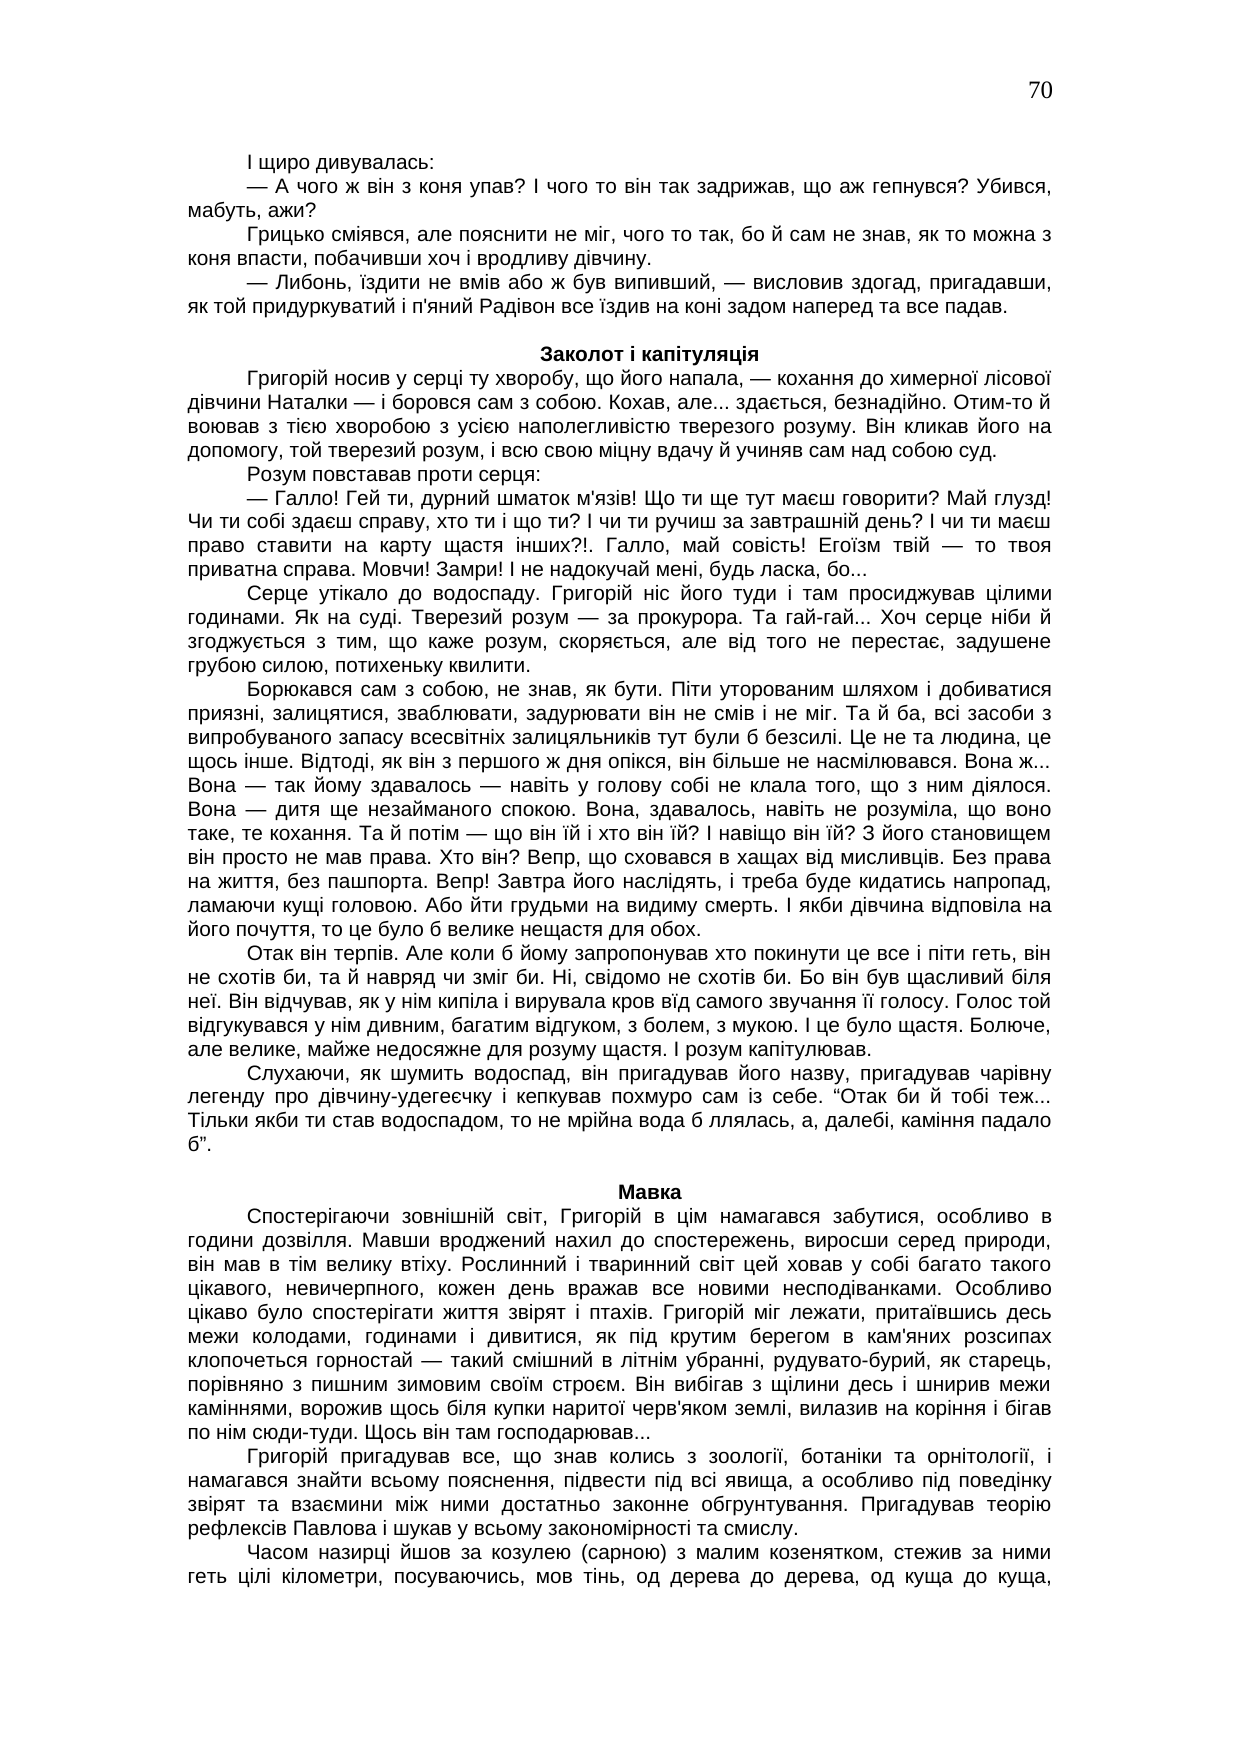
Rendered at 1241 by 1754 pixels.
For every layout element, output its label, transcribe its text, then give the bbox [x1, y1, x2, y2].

text Спостерігаючи зовнішній світ, Григорій в цім намагався забутися, особливо в години дозвілля. Мавши вроджений нахил до спостережень, виросши серед природи, він мав в тім велику втіху. Рослинний і тваринний світ цей ховав у собі багато такого цікавого, невичерпного, кожен день вражав все новими несподіванками. Особливо цікаво було спостерігати життя звірят і птахів. Григорій міг лежати, притаївшись десь межи колодами, годинами і дивитися, як під крутим берегом в кам'яних розсипах клопочеться горностай — такий смішний в літнім убранні, рудувато-бурий, як старець, порівняно з пишним зимовим своїм строєм. Він вибігав з щілини десь і шнирив межи каміннями, ворожив щось біля купки наритої черв'яком землі, вилазив на коріння і бігав по нім сюди-туди. Щось він там господарював... [187, 1204, 1053, 1444]
text Григорій носив у серці ту хворобу, що його напала, — кохання до химерної лісової дівчини Наталки — і боровся сам з собою. Кохав, але... здається, безнадійно. Отим-то й воював з тією хворобою з усією наполегливістю тверезого розуму. Він кликав його на допомогу, той тверезий розум, і всю свою міцну вдачу й учиняв сам над собою суд. [187, 366, 1053, 461]
text Розум повставав проти серця: [187, 461, 1053, 485]
text І щиро дивувалась: [187, 150, 1053, 174]
text Мавка [187, 1180, 1053, 1204]
text Борюкався сам з собою, не знав, як бути. Піти уторованим шляхом і добиватися приязні, залицятися, зваблювати, задурювати він не смів і не міг. Та й ба, всі засоби з випробуваного запасу всесвітніх залицяльників тут були б безсилі. Це не та людина, це щось інше. Відтоді, як він з першого ж дня опікся, він більше не насмілювався. Вона ж... Вона — так йому здавалось — навіть у голову собі не клала того, що з ним діялося. Вона — дитя ще незайманого спокою. Вона, здавалось, навіть не розуміла, що воно таке, те кохання. Та й потім — що він їй і хто він їй? І навіщо він їй? З його становищем він просто не мав права. Хто він? Вепр, що сховався в хащах від мисливців. Без права на життя, без пашпорта. Вепр! Завтра його наслідять, і треба буде кидатись напропад, ламаючи кущі головою. Або йти грудьми на видиму смерть. І якби дівчина відповіла на його почуття, то це було б велике нещастя для обох. [187, 677, 1053, 941]
text Заколот і капітуляція [187, 342, 1053, 366]
text Серце утікало до водоспаду. Григорій ніс його туди і там просиджував цілими годинами. Як на суді. Тверезий розум — за прокурора. Та гай-гай... Хоч серце ніби й згоджується з тим, що каже розум, скоряється, але від того не перестає, задушене грубою силою, потихеньку квилити. [187, 581, 1053, 677]
text — Галло! Гей ти, дурний шматок м'язів! Що ти ще тут маєш говорити? Май глузд! Чи ти собі здаєш справу, хто ти і що ти? І чи ти ручиш за завтрашній день? І чи ти маєш право ставити на карту щастя інших?!. Галло, май совість! Егоїзм твій — то твоя приватна справа. Мовчи! Замри! І не надокучай мені, будь ласка, бо... [187, 485, 1053, 581]
text Григорій пригадував все, що знав колись з зоології, ботаніки та орнітології, і намагався знайти всьому пояснення, підвести під всі явища, а особливо під поведінку звірят та взаємини між ними достатньо законне обгрунтування. Пригадував теорію рефлексів Павлова і шукав у всьому закономірності та смислу. [187, 1444, 1053, 1539]
text Слухаючи, як шумить водоспад, він пригадував його назву, пригадував чарівну легенду про дівчину-удегеєчку і кепкував похмуро сам із себе. “Отак би й тобі теж... Тільки якби ти став водоспадом, то не мрійна вода б ллялась, а, далебі, каміння падало б”. [187, 1060, 1053, 1156]
text — А чого ж він з коня упав? І чого то він так задрижав, що аж гепнувся? Убився, мабуть, ажи? [187, 174, 1053, 222]
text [187, 1539, 1053, 1587]
text Отак він терпів. Але коли б йому запропонував хто покинути це все і піти геть, він не схотів би, та й навряд чи зміг би. Ні, свідомо не схотів би. Бо він був щасливий біля неї. Він відчував, як у нім кипіла і вирувала кров вїд самого звучання її голосу. Голос той відгукувався у нім дивним, багатим відгуком, з болем, з мукою. І це було щастя. Болюче, але велике, майже недосяжне для розуму щастя. І розум капітулював. [187, 941, 1053, 1060]
text Грицько сміявся, але пояснити не міг, чого то так, бо й сам не знав, як то можна з коня впасти, побачивши хоч і вродливу дівчину. [187, 222, 1053, 270]
text — Либонь, їздити не вмів або ж був випивший, — висловив здогад, пригадавши, як той придуркуватий і п'яний Радівон все їздив на коні задом наперед та все падав. [187, 270, 1053, 318]
